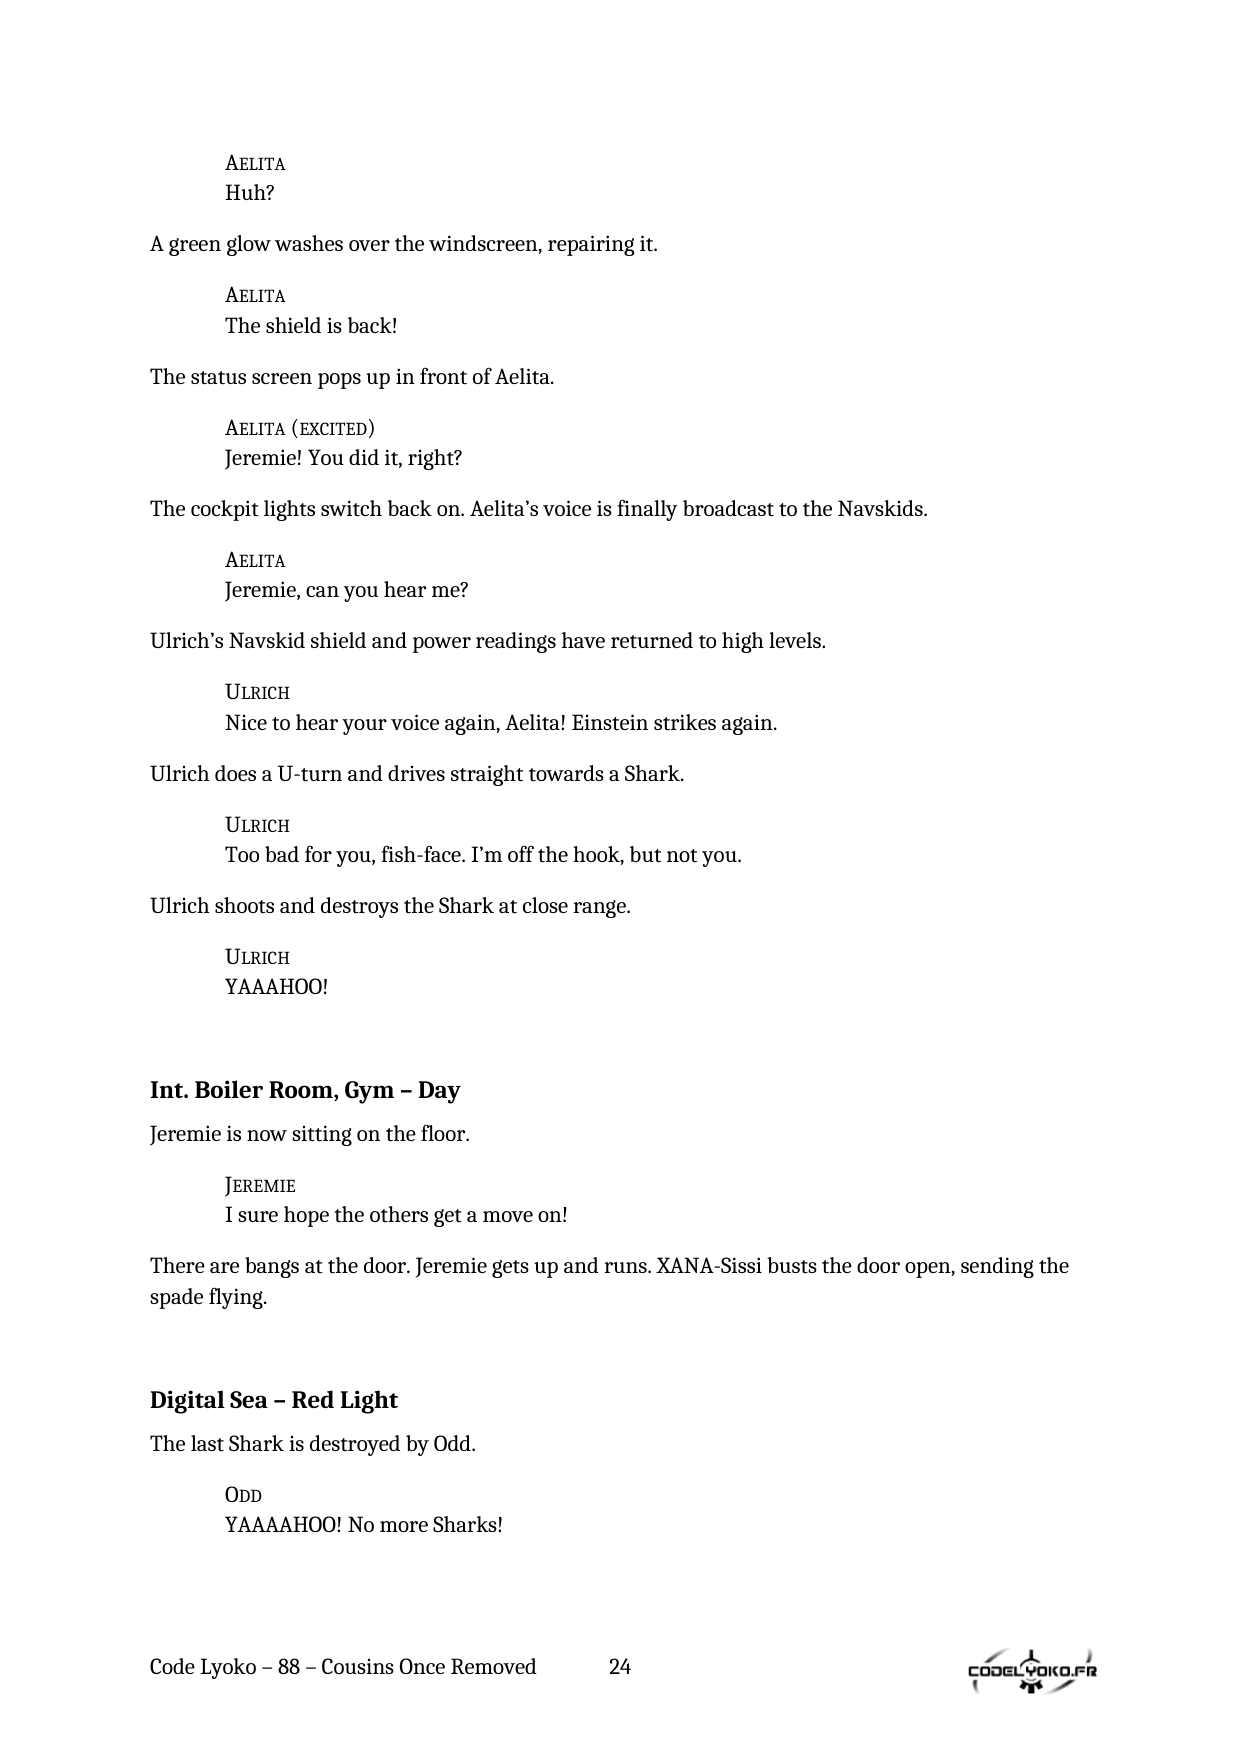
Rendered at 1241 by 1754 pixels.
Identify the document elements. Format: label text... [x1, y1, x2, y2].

text Odd [225, 1481, 1090, 1508]
text YAAAAHOO! No more Sharks! [225, 1512, 1090, 1538]
text A green glow washes over the windscreen, repairing it. [150, 231, 1090, 258]
picture [965, 1647, 1100, 1695]
text Jeremie! You did it, right? [225, 445, 1090, 471]
text Ulrich shoots and destroys the Shark at close range. [150, 893, 1090, 919]
text Jeremie [225, 1172, 1090, 1198]
text Huh? [225, 180, 1090, 207]
text I sure hope the others get a move on! [225, 1202, 1090, 1228]
subtitle Digital Sea – Red Light [150, 1386, 1090, 1414]
text Ulrich [225, 679, 1090, 706]
text Aelita [225, 150, 1090, 176]
text Ulrich [225, 811, 1090, 838]
text Aelita (excited) [225, 414, 1090, 441]
text Aelita [225, 282, 1090, 309]
text Jeremie, can you hear me? [225, 577, 1090, 603]
text The shield is back! [225, 312, 1090, 339]
text Nice to hear your voice again, Aelita! Einstein strikes again. [225, 709, 1090, 736]
text The last Shark is destroyed by Odd. [150, 1430, 1090, 1457]
text Jeremie is now sitting on the floor. [150, 1121, 1090, 1147]
text Ulrich’s Navskid shield and power readings have returned to high levels. [150, 628, 1090, 654]
text There are bangs at the door. Jeremie gets up and runs. XANA-Sissi busts the door open, sending the spade flying. [150, 1253, 1090, 1310]
text The status screen pops up in front of Aelita. [150, 363, 1090, 390]
text Ulrich [225, 944, 1090, 970]
subtitle Int. Boiler Room, Gym – Day [150, 1076, 1090, 1105]
text Too bad for you, fish-face. I’m off the hook, but not you. [225, 842, 1090, 868]
text YAAAHOO! [225, 974, 1090, 1000]
text Ulrich does a U-turn and drives straight towards a Shark. [150, 760, 1090, 787]
text The cockpit lights switch back on. Aelita’s voice is finally broadcast to the Navskids. [150, 496, 1090, 522]
text Aelita [225, 547, 1090, 573]
